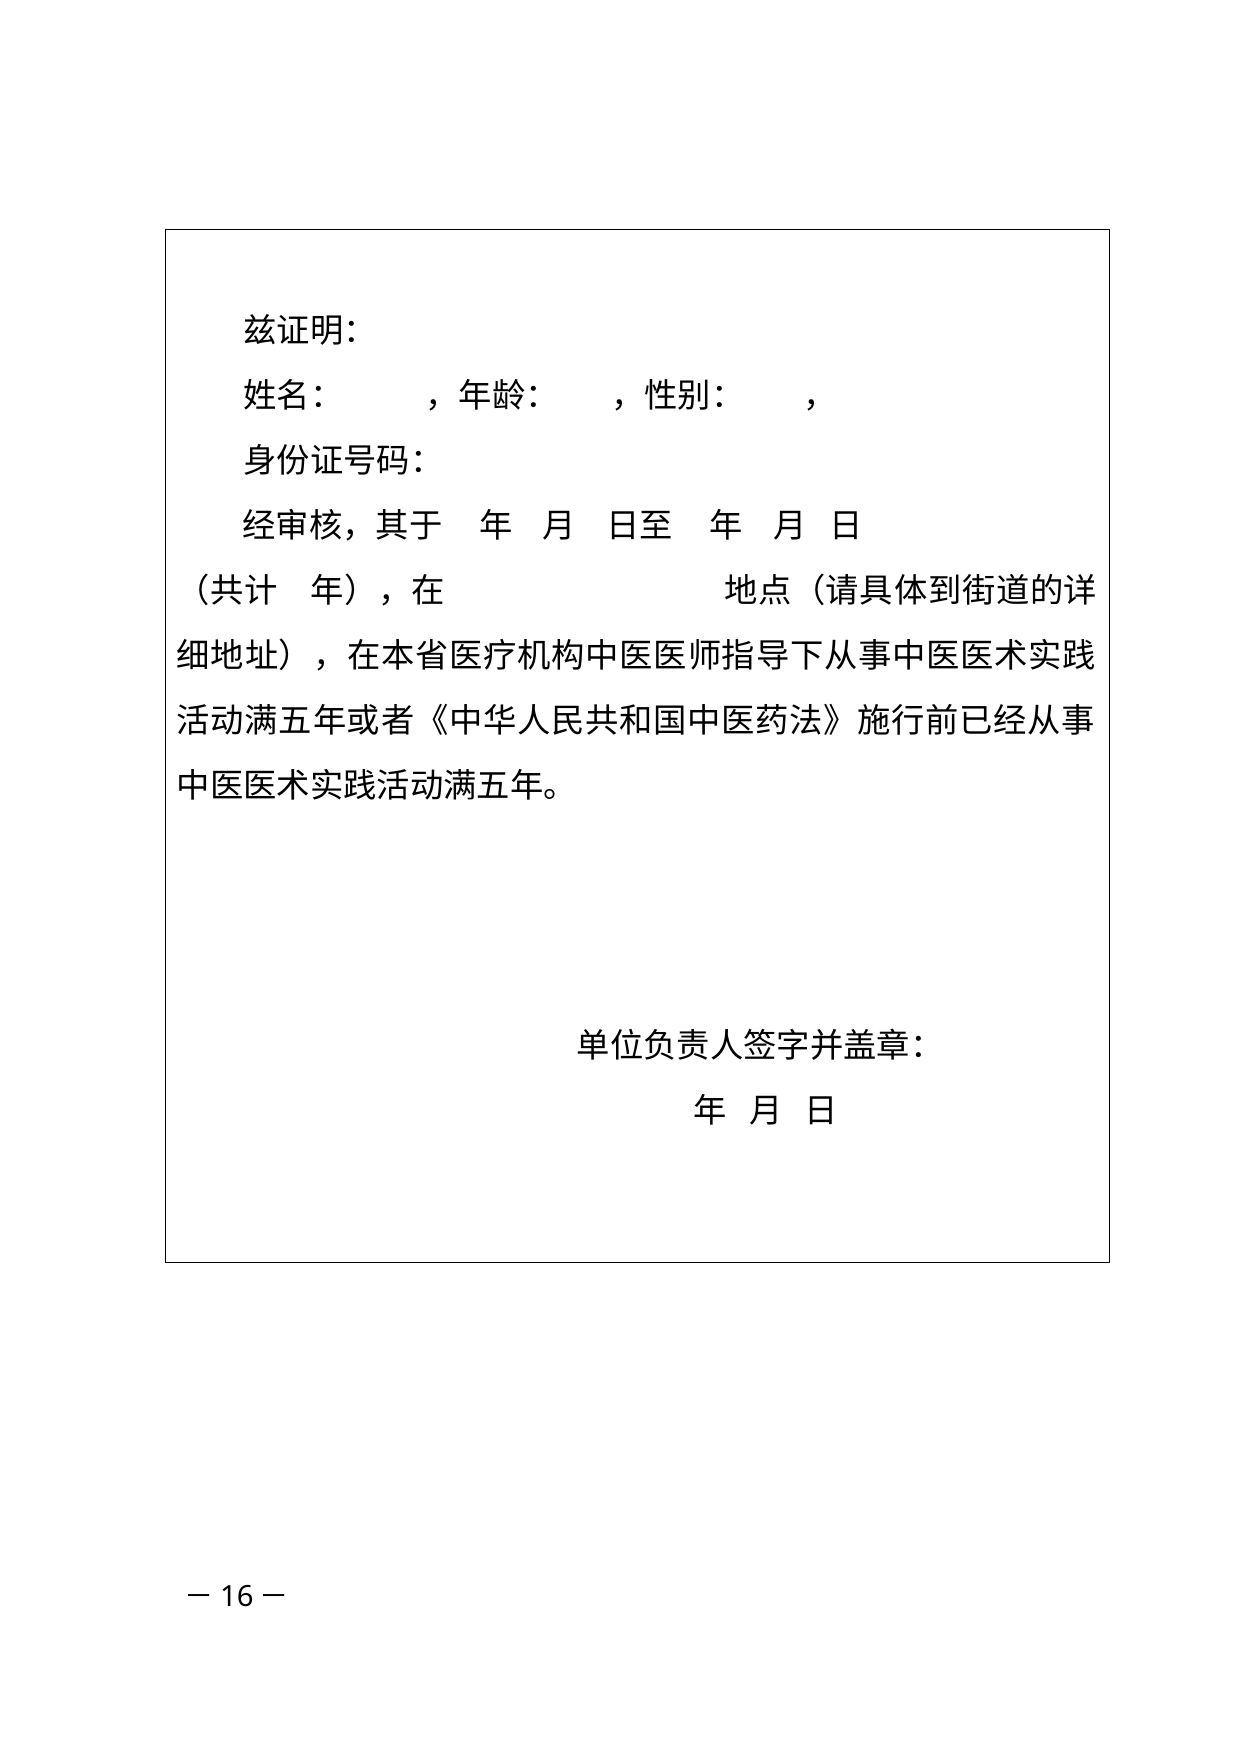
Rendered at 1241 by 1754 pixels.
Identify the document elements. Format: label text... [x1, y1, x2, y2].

table_cell 兹证明： 姓名： ，年龄： ，性别： ， 身份证号码： 经审核，其于 年 月 日至 年 月 日 （共计 年），在 地点（请具体到街道的详细地址），在本省医疗机构中医医师指导下从事中医医术实践活动满五年或者《中华人民共和国中医药法》施行前已经从事中医医术实践活动满五年。 单位负责人签字并盖章： 年 月 日 [166, 230, 1109, 1262]
